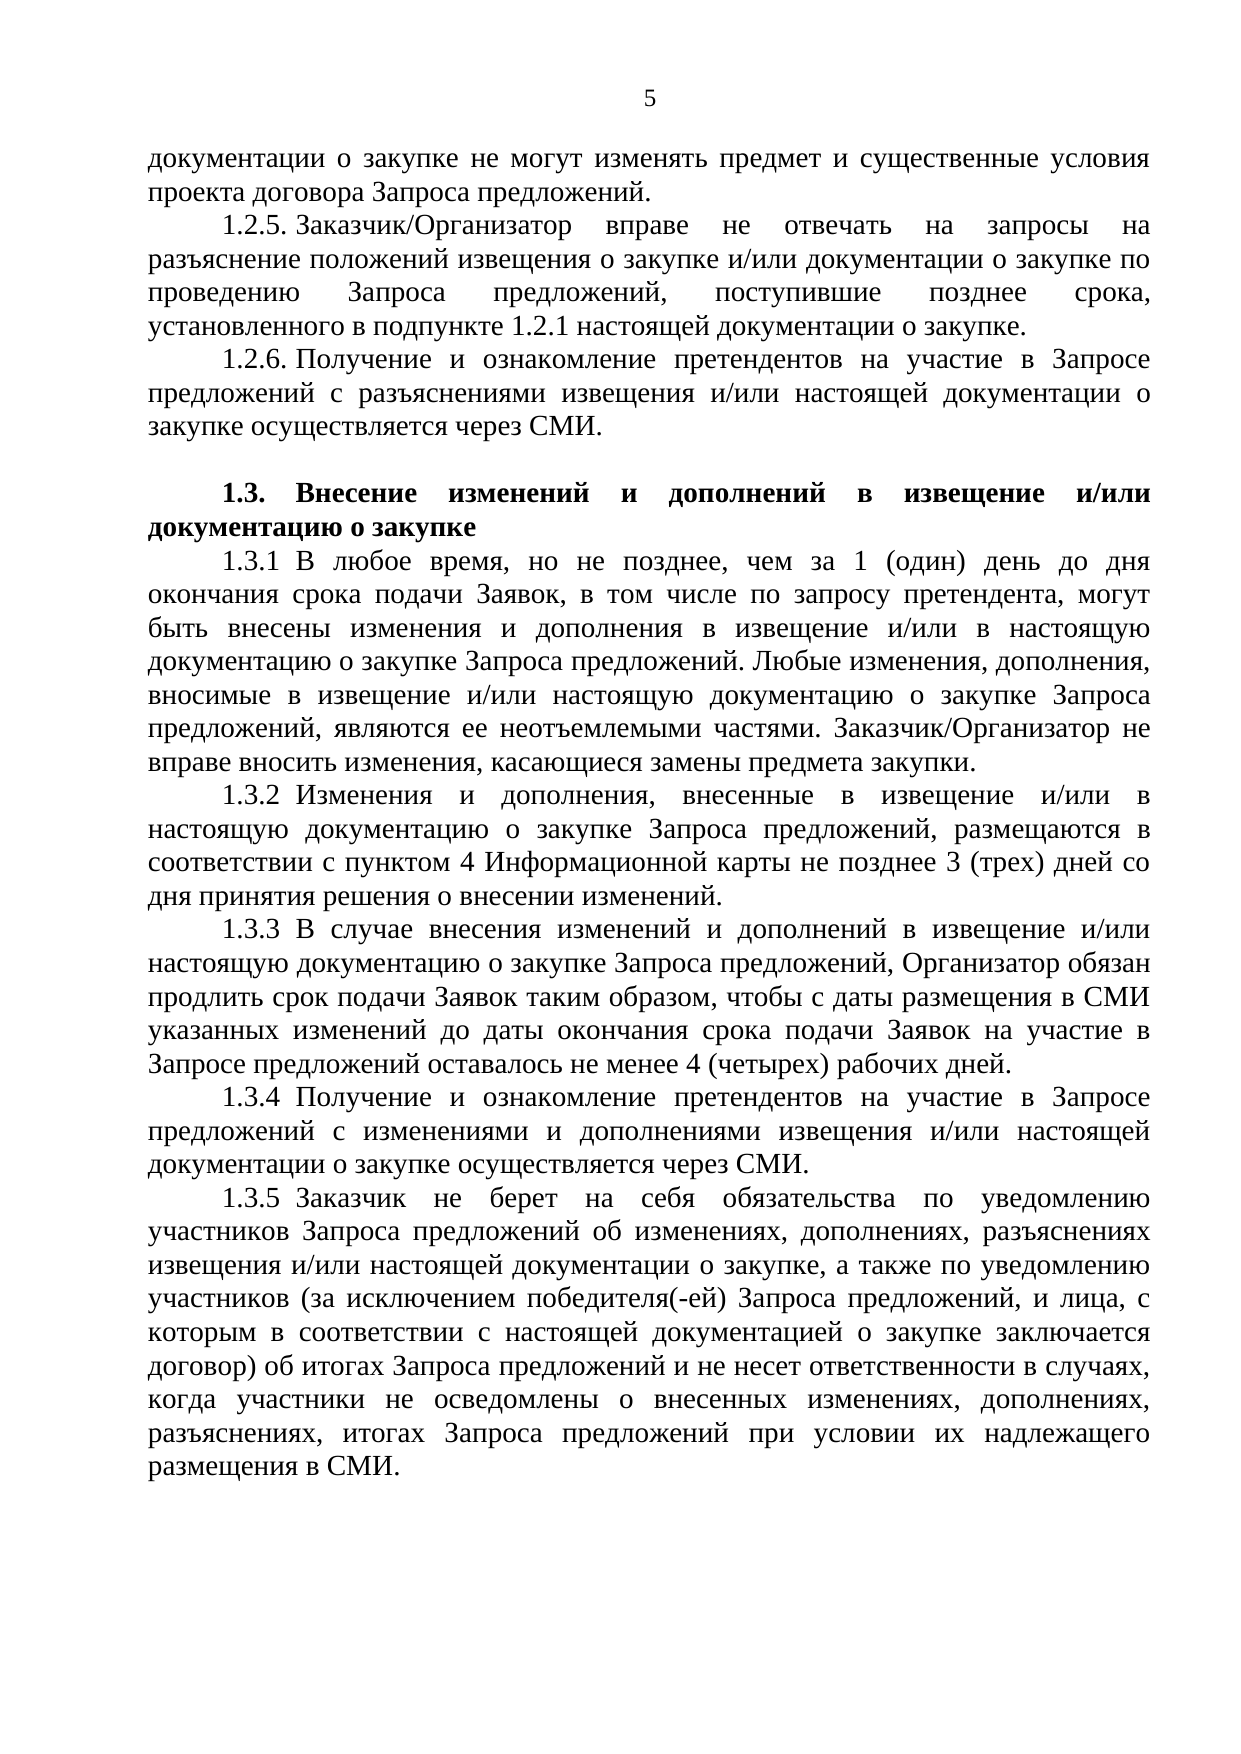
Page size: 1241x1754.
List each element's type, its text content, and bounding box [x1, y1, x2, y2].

list В любое время, но не позднее, чем за 1 (один) день до дня окончания срока подачи Заявок, в том числе по запросу претендента, могут быть внесены изменения и дополнения в извещение и/или в настоящую документацию о закупке Запроса предложений. Любые изменения, дополнения, вносимые в извещение и/или настоящую документацию о закупке Запроса предложений, являются ее неотъемлемыми частями. Заказчик/Организатор не вправе вносить изменения, касающиеся замены предмета закупки. [148, 543, 1152, 777]
list В случае внесения изменений и дополнений в извещение и/или настоящую документацию о закупке Запроса предложений, Организатор обязан продлить срок подачи Заявок таким образом, чтобы с даты размещения в СМИ указанных изменений до даты окончания срока подачи Заявок на участие в Запросе предложений оставалось не менее 4 (четырех) рабочих дней. [148, 912, 1152, 1079]
list Получение и ознакомление претендентов на участие в Запросе предложений с разъяснениями извещения и/или настоящей документации о закупке осуществляется через СМИ. [148, 341, 1152, 442]
list Получение и ознакомление претендентов на участие в Запросе предложений с изменениями и дополнениями извещения и/или настоящей документации о закупке осуществляется через СМИ. [148, 1079, 1152, 1180]
list Внесение изменений и дополнений в извещение и/или документацию о закупке [148, 476, 1152, 543]
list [148, 140, 1152, 207]
list Заказчик не берет на себя обязательства по уведомлению участников Запроса предложений об изменениях, дополнениях, разъяснениях извещения и/или настоящей документации о закупке, а также по уведомлению участников (за исключением победителя(-ей) Запроса предложений, и лица, с которым в соответствии с настоящей документацией о закупке заключается договор) об итогах Запроса предложений и не несет ответственности в случаях, когда участники не осведомлены о внесенных изменениях, дополнениях, разъяснениях, итогах Запроса предложений при условии их надлежащего размещения в СМИ. [148, 1180, 1152, 1482]
list Изменения и дополнения, внесенные в извещение и/или в настоящую документацию о закупке Запроса предложений, размещаются в соответствии с пунктом 4 Информационной карты не позднее 3 (трех) дней со дня принятия решения о внесении изменений. [148, 777, 1152, 912]
list Заказчик/Организатор вправе не отвечать на запросы на разъяснение положений извещения о закупке и/или документации о закупке по проведению Запроса предложений, поступившие позднее срока, установленного в подпункте 1.2.1 настоящей документации о закупке. [148, 207, 1152, 341]
